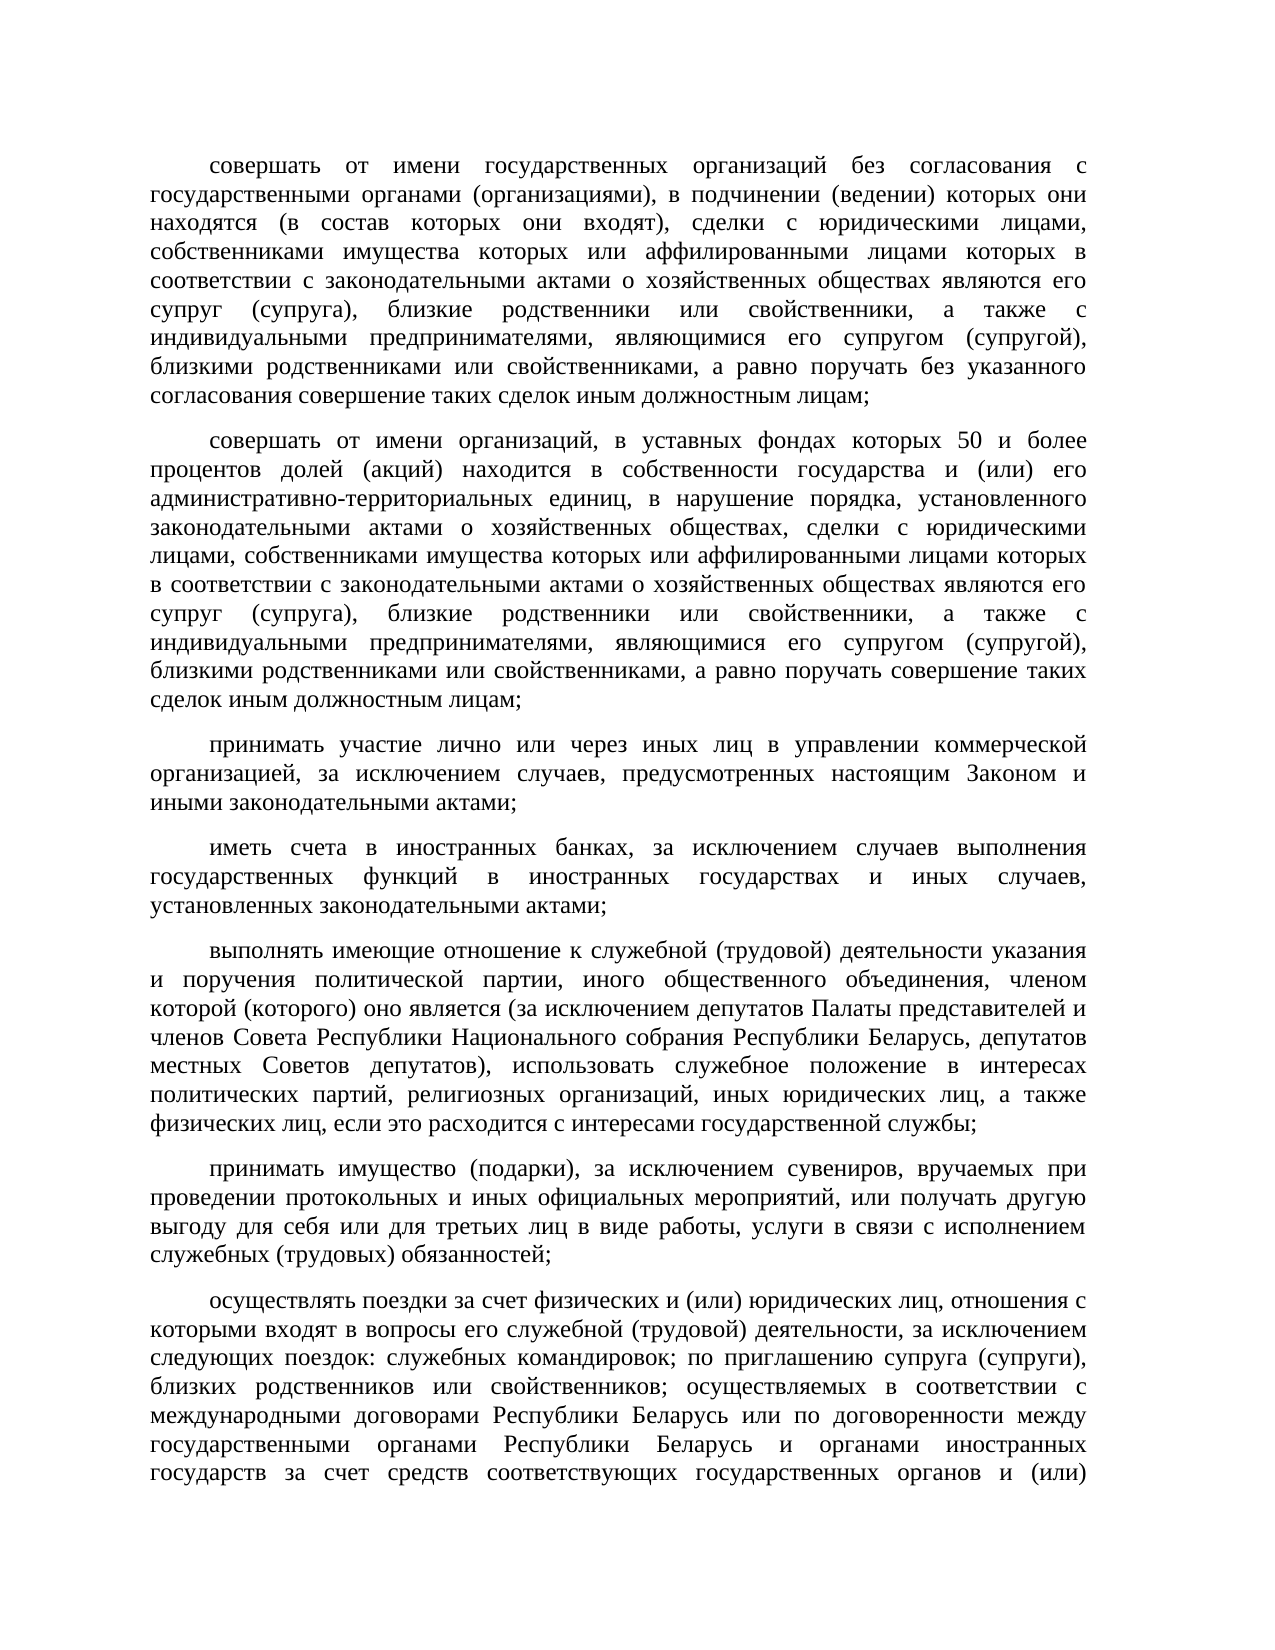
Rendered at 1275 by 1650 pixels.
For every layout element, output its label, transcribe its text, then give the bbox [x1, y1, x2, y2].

text принимать имущество (подарки), за исключением сувениров, вручаемых при проведении протокольных и иных официальных мероприятий, или получать другую выгоду для себя или для третьих лиц в виде работы, услуги в связи с исполнением служебных (трудовых) обязанностей; [150, 1153, 1087, 1268]
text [150, 1285, 1087, 1486]
text принимать участие лично или через иных лиц в управлении коммерческой организацией, за исключением случаев, предусмотренных настоящим Законом и иными законодательными актами; [150, 729, 1087, 816]
text иметь счета в иностранных банках, за исключением случаев выполнения государственных функций в иностранных государствах и иных случаев, установленных законодательными актами; [150, 832, 1087, 919]
text совершать от имени организаций, в уставных фондах которых 50 и более процентов долей (акций) находится в собственности государства и (или) его административно-территориальных единиц, в нарушение порядка, установленного законодательными актами о хозяйственных обществах, сделки с юридическими лицами, собственниками имущества которых или аффилированными лицами которых в соответствии с законодательными актами о хозяйственных обществах являются его супруг (супруга), близкие родственники или свойственники, а также с индивидуальными предпринимателями, являющимися его супругом (супругой), близкими родственниками или свойственниками, а равно поручать совершение таких сделок иным должностным лицам; [150, 425, 1087, 713]
text совершать от имени государственных организаций без согласования с государственными органами (организациями), в подчинении (ведении) которых они находятся (в состав которых они входят), сделки с юридическими лицами, собственниками имущества которых или аффилированными лицами которых в соответствии с законодательными актами о хозяйственных обществах являются его супруг (супруга), близкие родственники или свойственники, а также с индивидуальными предпринимателями, являющимися его супругом (супругой), близкими родственниками или свойственниками, а равно поручать без указанного согласования совершение таких сделок иным должностным лицам; [150, 150, 1087, 409]
text выполнять имеющие отношение к служебной (трудовой) деятельности указания и поручения политической партии, иного общественного объединения, членом которой (которого) оно является (за исключением депутатов Палаты представителей и членов Совета Республики Национального собрания Республики Беларусь, депутатов местных Советов депутатов), использовать служебное положение в интересах политических партий, религиозных организаций, иных юридических лиц, а также физических лиц, если это расходится с интересами государственной службы; [150, 935, 1087, 1137]
